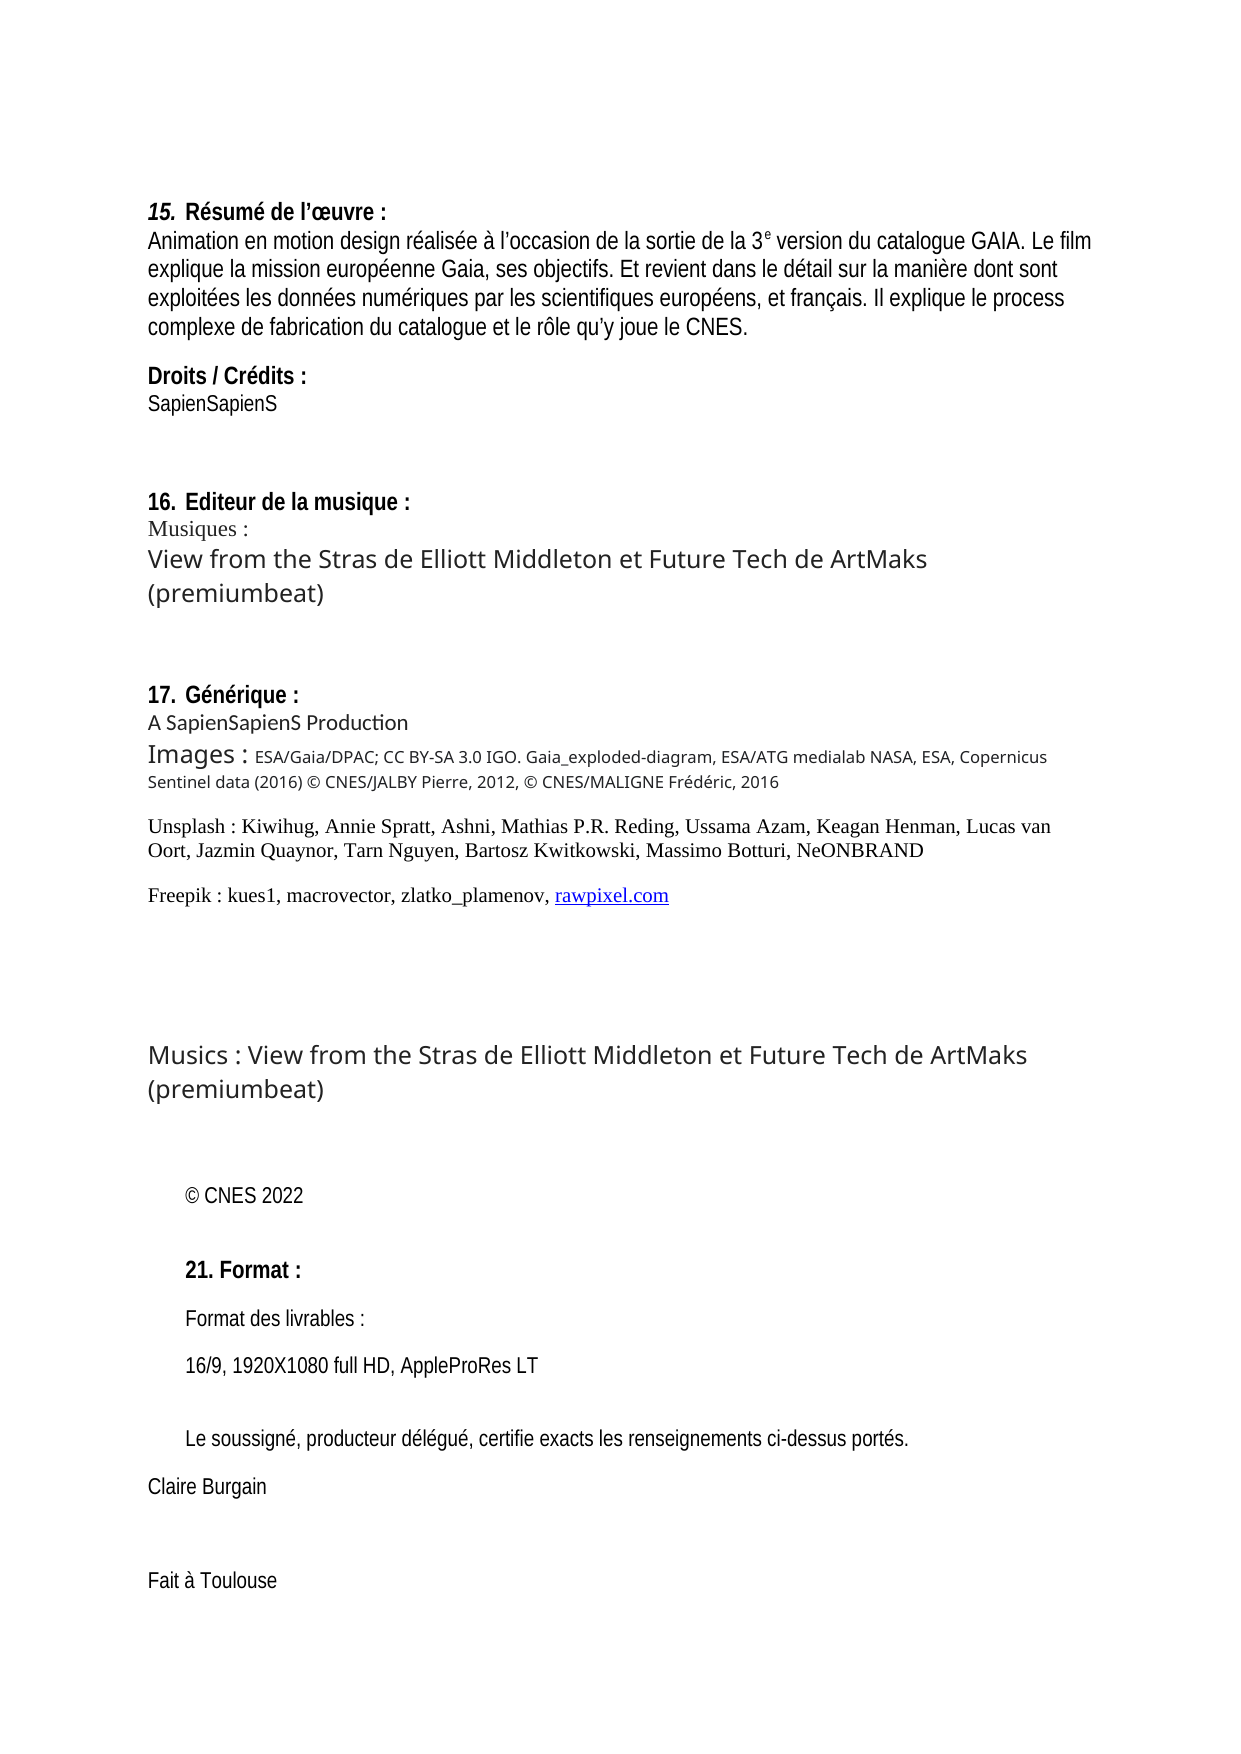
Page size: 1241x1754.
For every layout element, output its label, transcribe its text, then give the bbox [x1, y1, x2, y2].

text © CNES 2022 [185, 1182, 1093, 1208]
text 21. Format : [185, 1229, 1093, 1284]
list Résumé de l’œuvre : [148, 197, 1093, 226]
list Générique : [148, 680, 1093, 708]
text 16/9, 1920X1080 full HD, AppleProRes LT [185, 1352, 1093, 1378]
text Musiques : [148, 515, 1093, 541]
text Claire Burgain [148, 1473, 1093, 1499]
text Fait à Toulouse [148, 1567, 1093, 1593]
text Animation en motion design réalisée à l’occasion de la sortie de la 3e version du catalogue GAIA. Le film explique la mission européenne Gaia, ses objectifs. Et revient dans le détail sur la manière dont sont exploitées les données numériques par les scientifiques européens, et français. Il explique le process complexe de fabrication du catalogue et le rôle qu’y joue le CNES. [148, 226, 1093, 340]
text A SapienSapienS Production [148, 708, 1093, 737]
text Images : ESA/Gaia/DPAC; CC BY-SA 3.0 IGO. Gaia_exploded-diagram, ESA/ATG medialab NASA, ESA, Copernicus Sentinel data (2016) © CNES/JALBY Pierre, 2012, © CNES/MALIGNE Frédéric, 2016 [148, 737, 1093, 793]
text Le soussigné, producteur délégué, certifie exacts les renseignements ci-dessus portés. [185, 1399, 1093, 1452]
text Musics : View from the Stras de Elliott Middleton et Future Tech de ArtMaks (premiumbeat) [148, 1038, 1093, 1106]
text Freepik : kues1, macrovector, zlatko_plamenov, rawpixel.com [148, 883, 1093, 907]
text Unsplash : Kiwihug, Annie Spratt, Ashni, Mathias P.R. Reding, Ussama Azam, Keagan Henman, Lucas van Oort, Jazmin Quaynor, Tarn Nguyen, Bartosz Kwitkowski, Massimo Botturi, NeONBRAND [148, 814, 1093, 862]
text Droits / Crédits : SapienSapienS [148, 361, 1093, 416]
text View from the Stras de Elliott Middleton et Future Tech de ArtMaks (premiumbeat) [148, 541, 1093, 609]
text Format des livrables : [185, 1305, 1093, 1331]
list Editeur de la musique : [148, 486, 1093, 515]
